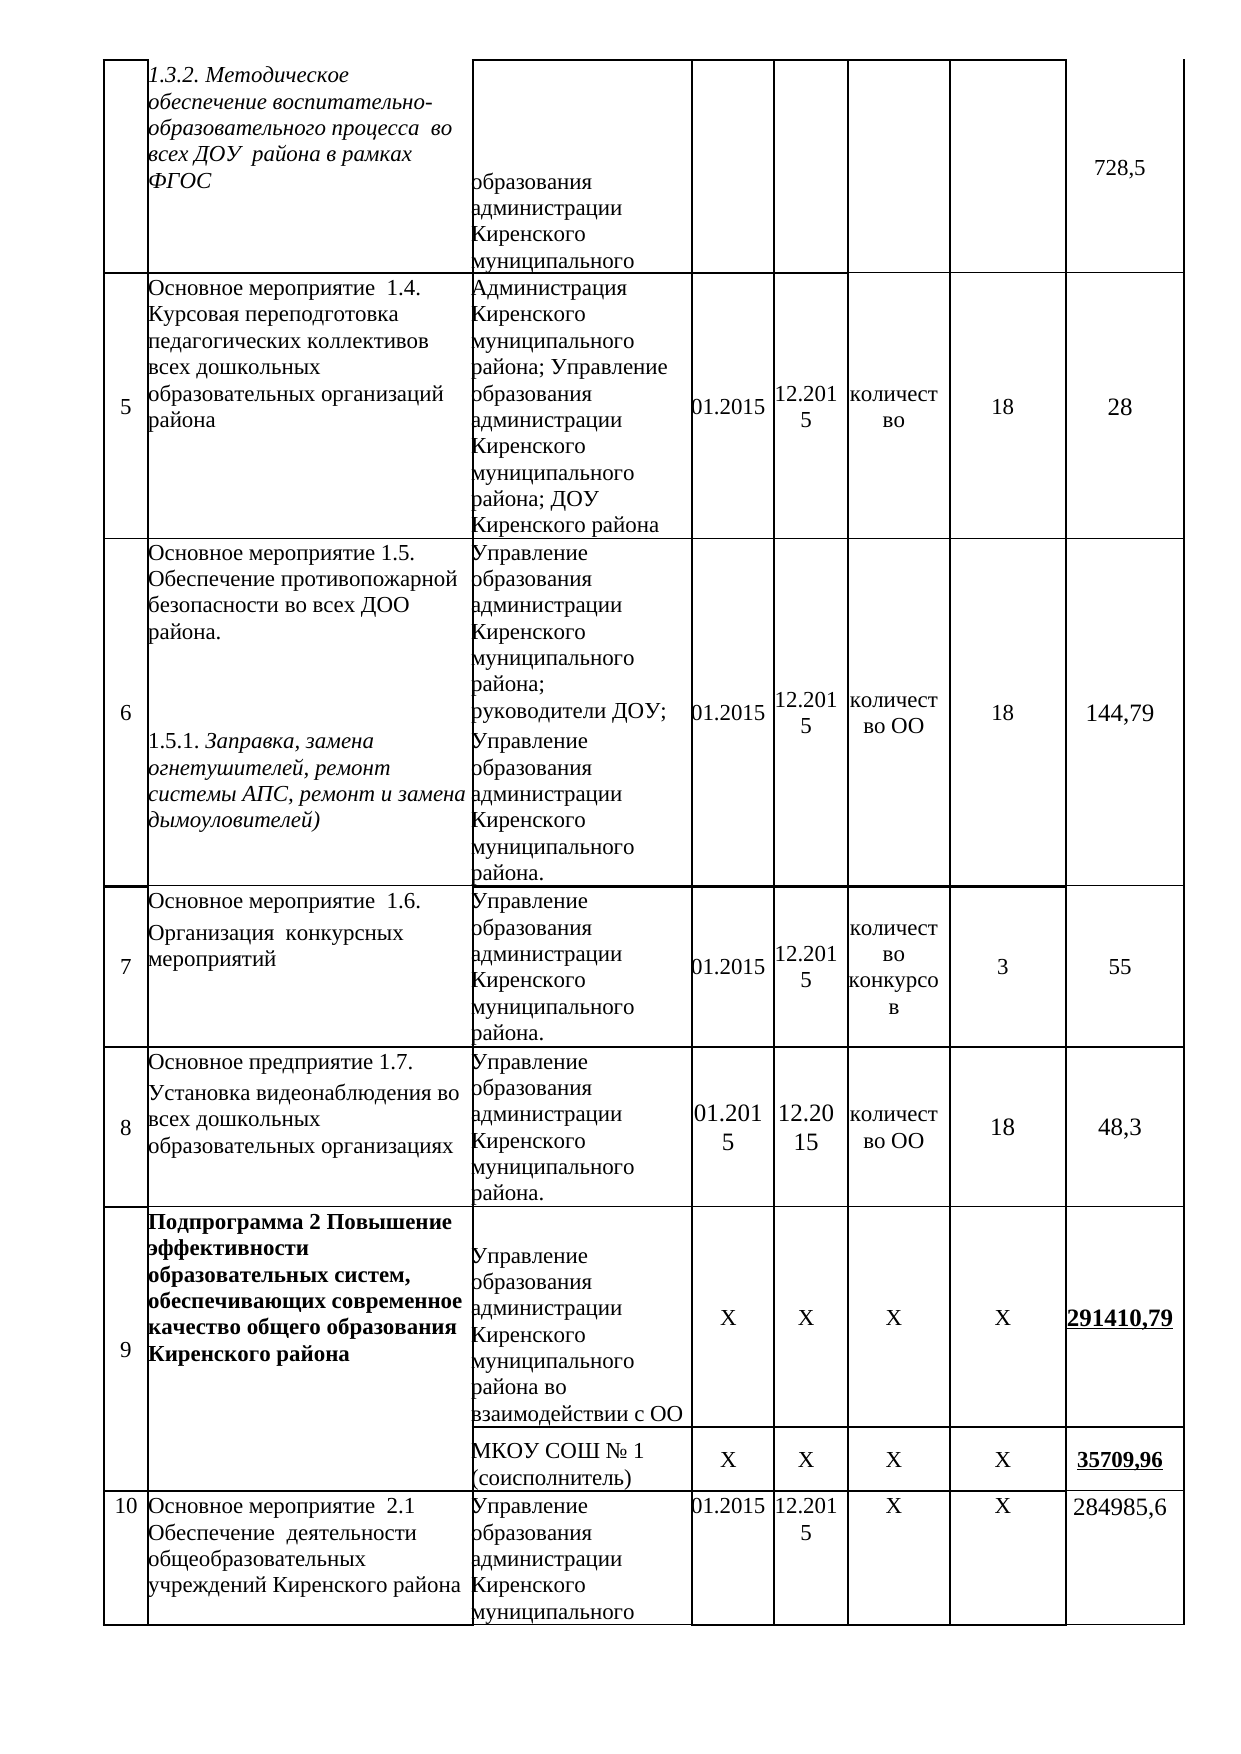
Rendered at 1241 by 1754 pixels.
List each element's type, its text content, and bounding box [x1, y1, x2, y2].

table_cell Х [951, 1207, 1065, 1426]
table_cell 01.2015 [693, 539, 773, 885]
table_cell 9 [105, 1208, 147, 1490]
table_cell Х [849, 1207, 949, 1426]
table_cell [149, 1492, 472, 1624]
table_cell 12.2015 [775, 274, 847, 538]
table_cell Управление образования администрации Киренского муниципального района. [474, 888, 691, 1046]
table_cell Основное мероприятие 1.4. Курсовая переподготовка педагогических коллективов всех дошкольных образовательных организаций района [149, 274, 472, 538]
table_cell 12.2015 [775, 1492, 847, 1624]
table_cell Основное мероприятие 1.5. Обеспечение противопожарной безопасности во всех ДОО района. [149, 539, 472, 725]
table_cell X [693, 1207, 773, 1426]
table_cell X [775, 1428, 847, 1490]
table_cell количество ОО [849, 1048, 949, 1206]
table_cell 12.2015 [775, 1048, 847, 1206]
table_cell количество ОО [849, 539, 949, 885]
table_cell 01.2015 [693, 274, 773, 538]
table_cell 35709,96 [1067, 1428, 1183, 1490]
table_cell X [775, 1207, 847, 1426]
table_cell 01.2015 [693, 888, 773, 1046]
table_cell Х [849, 1492, 949, 1624]
table_cell 12.2015 [775, 888, 847, 1046]
table_cell Управление образования администрации Киренского муниципального района; руководители ДОУ; [474, 539, 691, 725]
table_cell Управление образования администрации Киренского муниципального района во взаимодействии с ОО [474, 1207, 691, 1426]
table_cell 6 [105, 539, 147, 885]
table_cell Х [951, 1492, 1065, 1624]
table_cell X [849, 1428, 949, 1490]
table_cell количество конкурсов [849, 888, 949, 1046]
table_cell 28 [1067, 273, 1183, 538]
table_cell 18 [951, 1048, 1065, 1206]
table_cell Управление образования администрации Киренского муниципального района. [474, 1048, 691, 1206]
table_cell 291410,79 [1067, 1207, 1183, 1426]
table_cell 55 [1067, 886, 1183, 1046]
table_cell Организация конкурсных мероприятий [149, 917, 472, 1046]
table_cell Основное мероприятие 1.6. [149, 886, 472, 917]
table_cell 1.3.2. Методическое обеспечение воспитательно-образовательного процесса во всех ДОУ района в рамках ФГОС [149, 59, 472, 272]
table_cell X [951, 1428, 1065, 1490]
table_cell Администрация Киренского муниципального района; Управление образования администрации Киренского муниципального района; ДОУ Киренского района [474, 274, 691, 538]
table_cell 10 [105, 1492, 147, 1624]
table_cell X [693, 1428, 773, 1490]
table_cell 144,79 [1067, 539, 1183, 885]
table_cell 18 [951, 273, 1065, 538]
table_cell 8 [105, 1048, 147, 1206]
table_cell 3 [951, 888, 1065, 1046]
table_cell 01.2015 [693, 1048, 773, 1206]
table_cell 1.5.1. Заправка, замена огнетушителей, ремонт системы АПС, ремонт и замена дымоуловителей) [149, 725, 472, 885]
table_cell 01.2015 [693, 1492, 773, 1624]
table_cell количество [849, 273, 949, 538]
table_cell Управление образования администрации Киренского муниципального района. [474, 725, 691, 885]
table_cell Установка видеонаблюдения во всех дошкольных образовательных организациях [149, 1078, 472, 1206]
table_cell Подпрограмма 2 Повышение эффективности образовательных систем, обеспечивающих современное качество общего образования Киренского района [149, 1207, 472, 1490]
table_cell 728,5 [1067, 59, 1183, 272]
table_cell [474, 1492, 691, 1624]
table_cell 7 [105, 888, 147, 1046]
table_cell 18 [951, 539, 1065, 885]
table_cell 12.2015 [775, 539, 847, 885]
table_cell 48,3 [1067, 1048, 1183, 1206]
table_cell 284985,6 [1067, 1491, 1183, 1624]
table_cell Основное предприятие 1.7. [149, 1048, 472, 1078]
table_cell МКОУ СОШ № 1 (соисполнитель) [474, 1428, 691, 1490]
table_cell 5 [105, 274, 147, 538]
